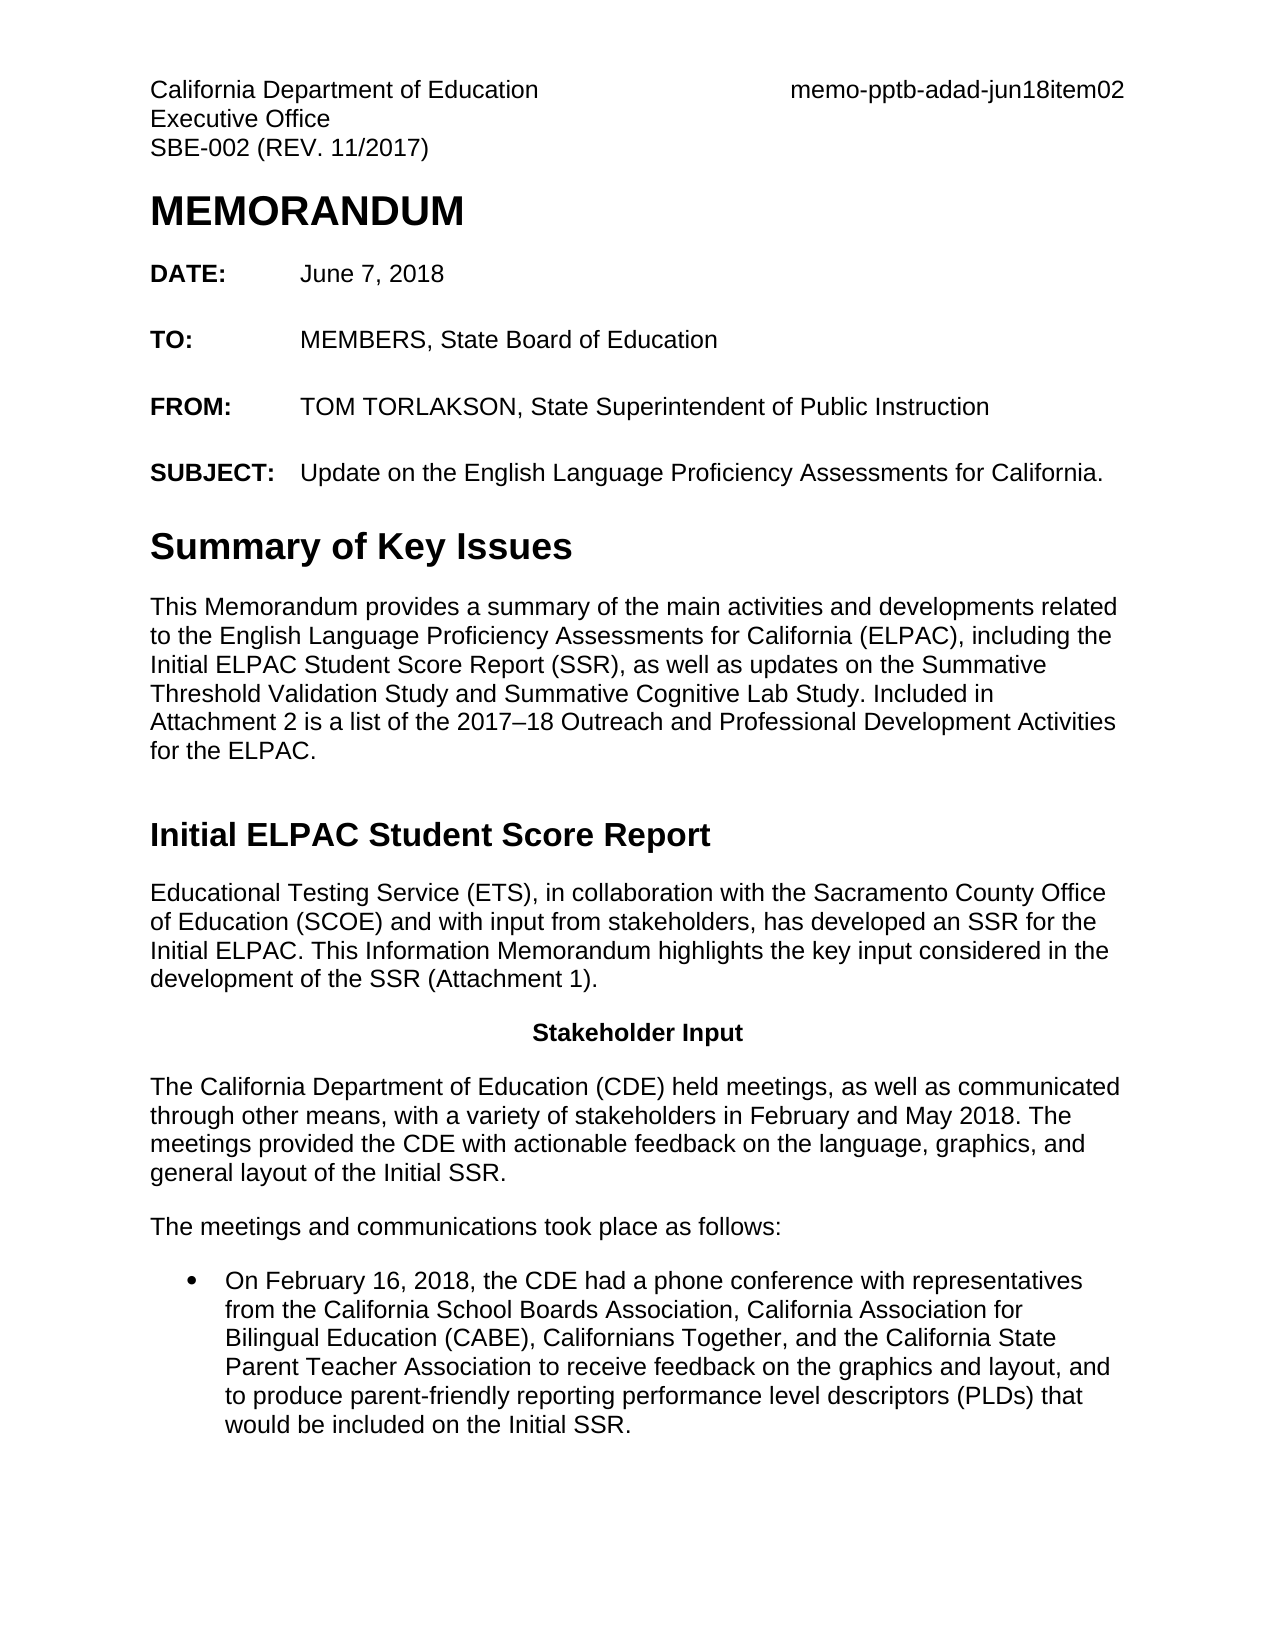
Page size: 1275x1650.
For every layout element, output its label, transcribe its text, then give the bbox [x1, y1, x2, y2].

text The California Department of Education (CDE) held meetings, as well as communicated through other means, with a variety of stakeholders in February and May 2018. The meetings provided the CDE with actionable feedback on the language, graphics, and general layout of the Initial SSR. [150, 1072, 1125, 1187]
text This Memorandum provides a summary of the main activities and developments related to the English Language Proficiency Assessments for California (ELPAC), including the Initial ELPAC Student Score Report (SSR), as well as updates on the Summative Threshold Validation Study and Summative Cognitive Lab Study. Included in Attachment 2 is a list of the 2017–18 Outreach and Professional Development Activities for the ELPAC. [150, 592, 1125, 765]
text SUBJECT: Update on the English Language Proficiency Assessments for California. [150, 458, 1125, 487]
text California Department of Education [150, 75, 750, 104]
text TO: MEMBERS, State Board of Education [150, 325, 1125, 354]
text memo-pptb-adad-jun18item02 [765, 75, 1125, 104]
list On February 16, 2018, the CDE had a phone conference with representatives from the California School Boards Association, California Association for Bilingual Education (CABE), Californians Together, and the California State Parent Teacher Association to receive feedback on the graphics and layout, and to produce parent-friendly reporting performance level descriptors (PLDs) that would be included on the Initial SSR. [187, 1266, 1125, 1438]
text SBE-002 (REV. 11/2017) [150, 132, 750, 161]
text Educational Testing Service (ETS), in collaboration with the Sacramento County Office of Education (SCOE) and with input from stakeholders, has developed an SSR for the Initial ELPAC. This Information Memorandum highlights the key input considered in the development of the SSR (Attachment 1). [150, 878, 1125, 993]
subtitle Summary of Key Issues [150, 524, 1125, 567]
subtitle MEMORANDUM [150, 186, 1125, 234]
text The meetings and communications took place as follows: [150, 1212, 1125, 1241]
text DATE: June 7, 2018 [150, 259, 1125, 288]
text Executive Office [150, 104, 750, 132]
subtitle Initial ELPAC Student Score Report [150, 815, 1125, 853]
subtitle Stakeholder Input [150, 1018, 1125, 1047]
text FROM: TOM TORLAKSON, State Superintendent of Public Instruction [150, 392, 1125, 420]
